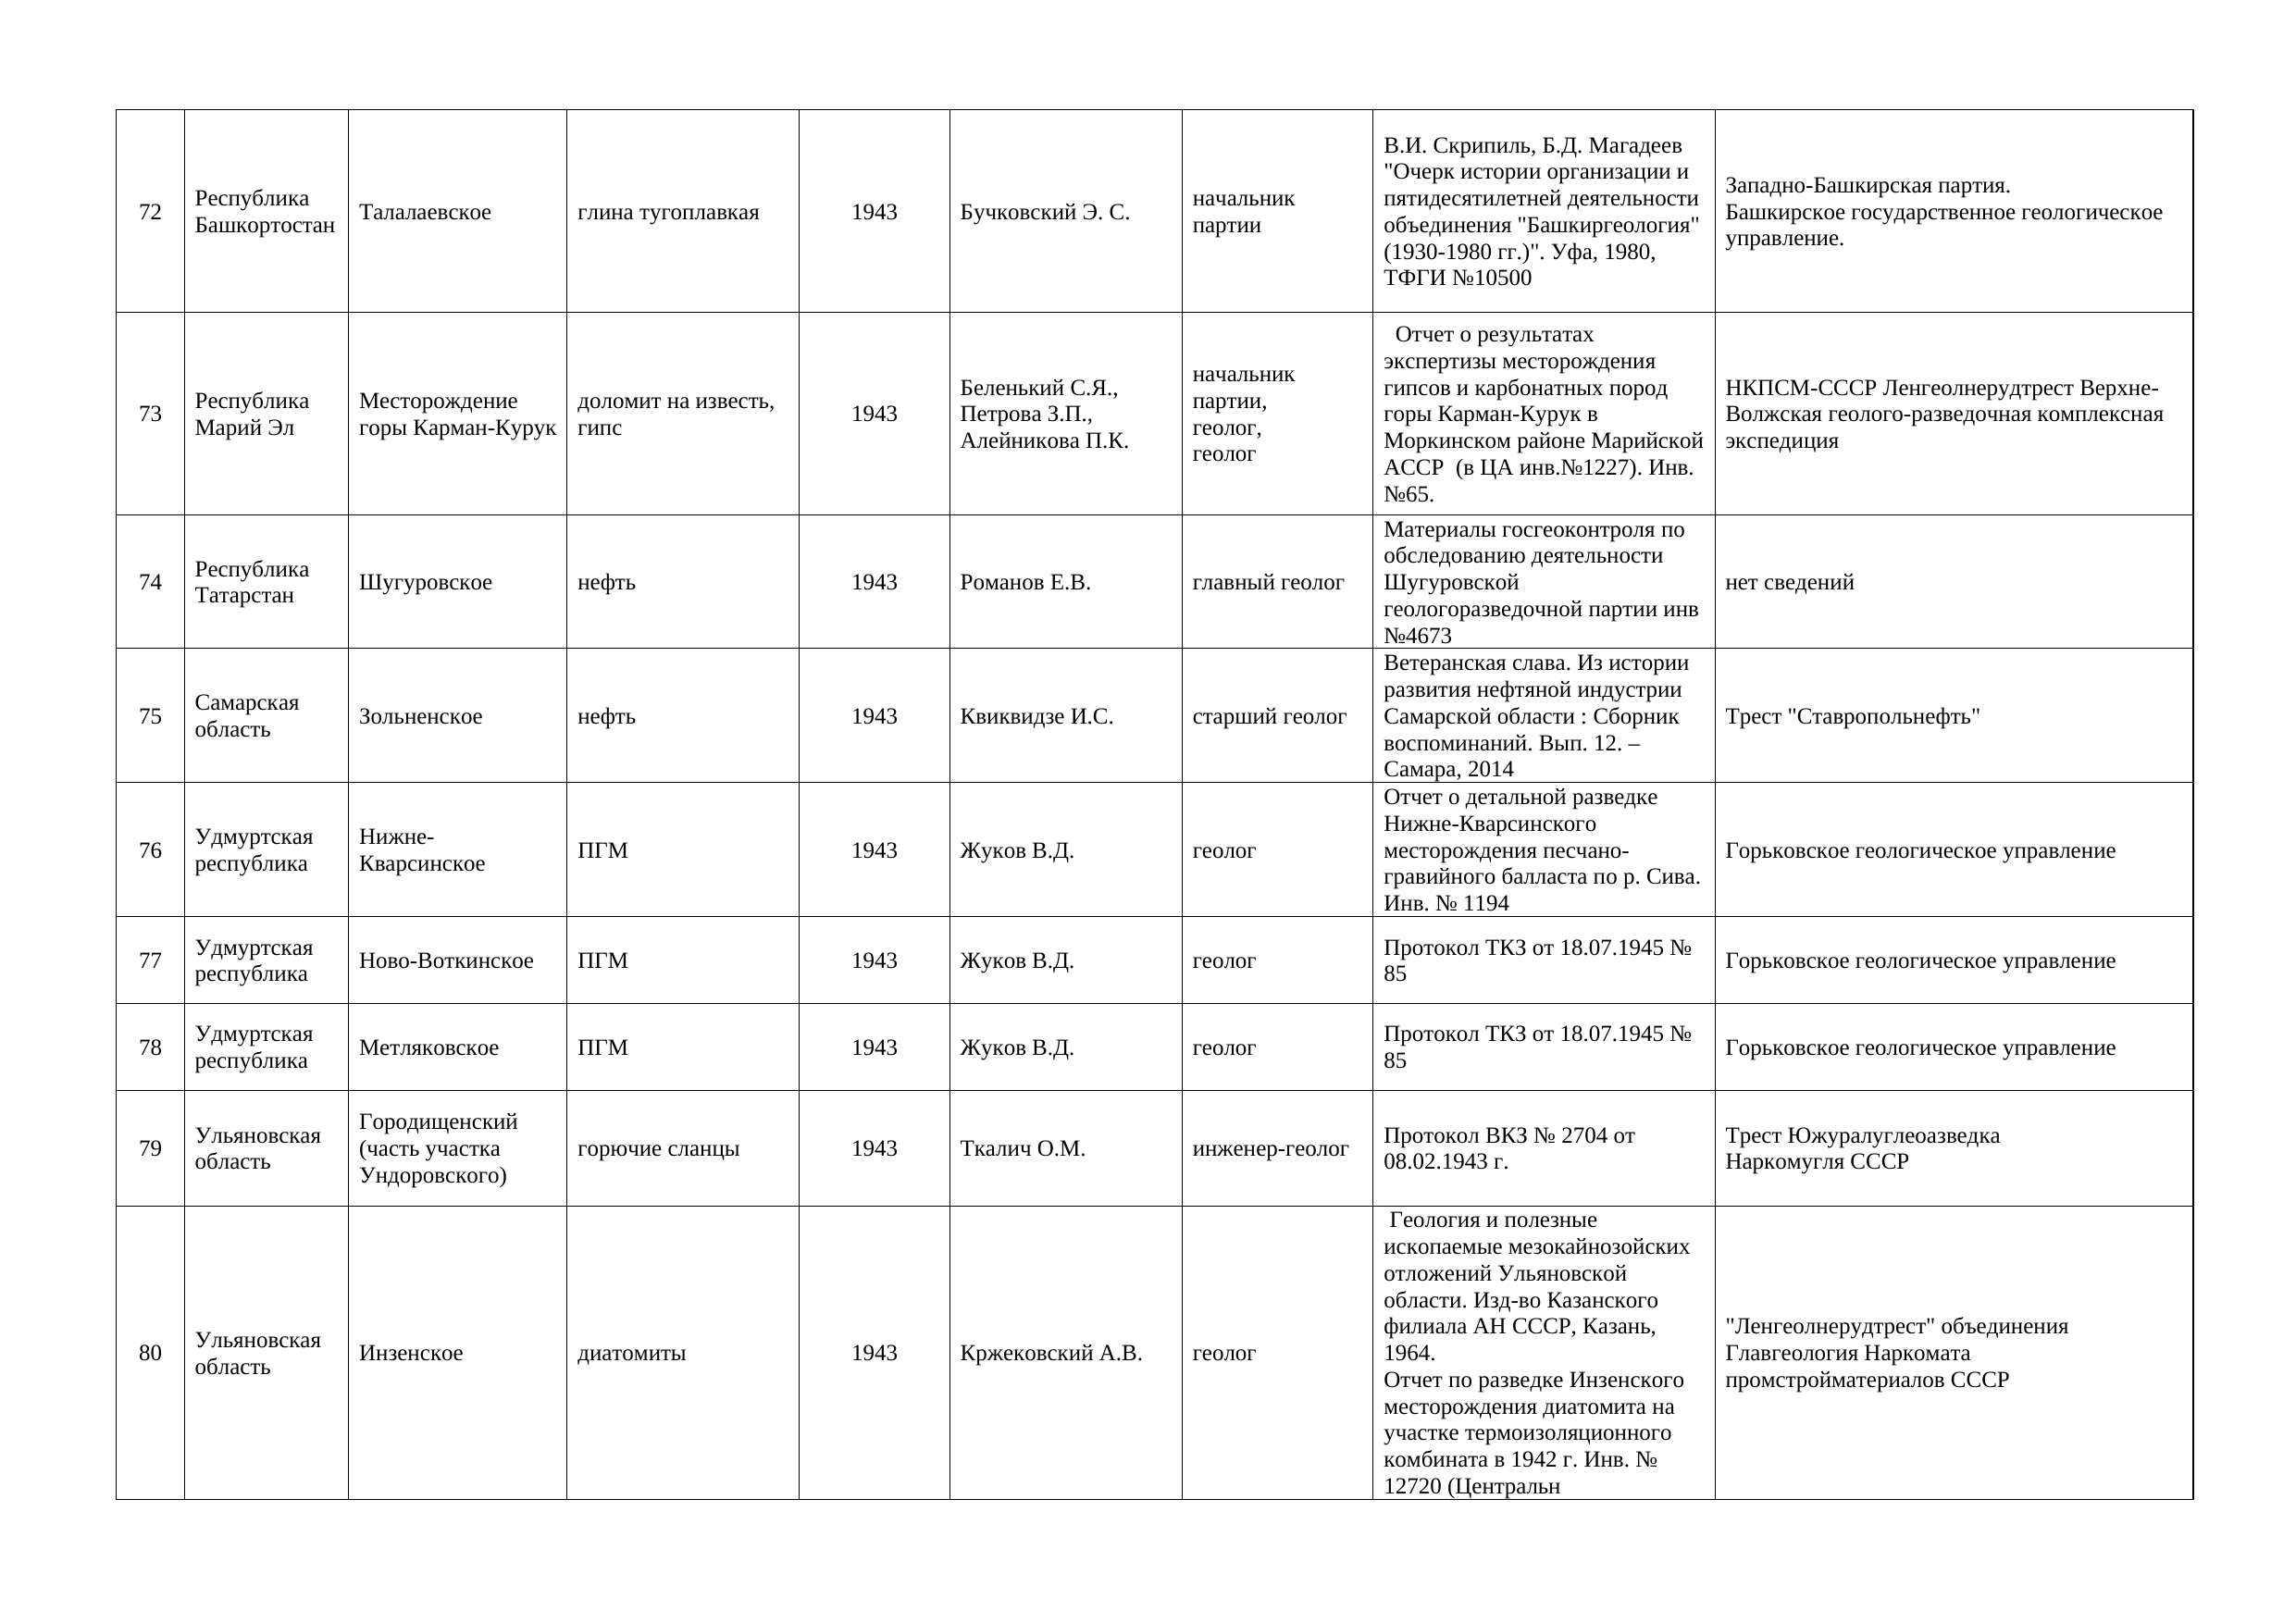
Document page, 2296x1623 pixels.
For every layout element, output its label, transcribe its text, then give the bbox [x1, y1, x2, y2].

table_cell Беленький С.Я., Петрова З.П., Алейникова П.К. [950, 313, 1182, 514]
table_cell ПГМ [567, 783, 799, 916]
table_cell 1943 [800, 1004, 949, 1089]
table_cell Республика Татарстан [185, 515, 348, 648]
table_cell 79 [117, 1091, 184, 1205]
table_cell Трест Южуралуглеоазведка Наркомугля СССР [1716, 1091, 2192, 1205]
table_cell нефть [567, 515, 799, 648]
table_cell глина тугоплавкая [567, 110, 799, 312]
table_cell Протокол ВКЗ № 2704 от 08.02.1943 г. [1373, 1091, 1715, 1205]
table_cell Ново-Воткинское [349, 917, 566, 1003]
table_cell ПГМ [567, 1004, 799, 1089]
table_cell Самарская область [185, 649, 348, 782]
table_cell старший геолог [1183, 649, 1372, 782]
table_cell Квиквидзе И.С. [950, 649, 1182, 782]
table_cell нет сведений [1716, 515, 2192, 648]
table_cell 1943 [800, 110, 949, 312]
table_cell Талалаевское [349, 110, 566, 312]
table_cell Ульяновская область [185, 1091, 348, 1205]
table_cell Трест "Ставропольнефть" [1716, 649, 2192, 782]
table_cell Горьковское геологическое управление [1716, 1004, 2192, 1089]
table_cell Протокол ТКЗ от 18.07.1945 № 85 [1373, 917, 1715, 1003]
table_cell НКПСМ-СССР Ленгеолнерудтрест Верхне-Волжская геолого-разведочная комплексная экспедиция [1716, 313, 2192, 514]
table_cell 80 [117, 1207, 184, 1499]
table_cell главный геолог [1183, 515, 1372, 648]
table_cell 1943 [800, 649, 949, 782]
table_cell Зольненское [349, 649, 566, 782]
table_cell 1943 [800, 1207, 949, 1499]
table_cell Удмуртская республика [185, 917, 348, 1003]
table_cell 77 [117, 917, 184, 1003]
table_cell Ветеранская слава. Из истории развития нефтяной индустрии Самарской области : Сборник воспоминаний. Вып. 12. – Самара, 2014 [1373, 649, 1715, 782]
table_cell Материалы госгеоконтроля по обследованию деятельности Шугуровской геологоразведочной партии инв №4673 [1373, 515, 1715, 648]
table_cell Нижне-Кварсинское [349, 783, 566, 916]
table_cell Отчет о детальной разведке Нижне-Кварсинского месторождения песчано-гравийного балласта по р. Сива. Инв. № 1194 [1373, 783, 1715, 916]
table_cell Ткалич О.М. [950, 1091, 1182, 1205]
table_cell горючие сланцы [567, 1091, 799, 1205]
table_cell Горьковское геологическое управление [1716, 783, 2192, 916]
table_cell Жуков В.Д. [950, 917, 1182, 1003]
table_cell 1943 [800, 783, 949, 916]
table_cell Западно-Башкирская партия. Башкирское государственное геологическое управление. [1716, 110, 2192, 312]
table_cell Кржековский А.В. [950, 1207, 1182, 1499]
table_cell Городищенский (часть участка Ундоровского) [349, 1091, 566, 1205]
table_cell геолог [1183, 1004, 1372, 1089]
table_cell Жуков В.Д. [950, 783, 1182, 916]
table_cell инженер-геолог [1183, 1091, 1372, 1205]
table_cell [185, 110, 348, 312]
table_cell Шугуровское [349, 515, 566, 648]
table_cell Инзенское [349, 1207, 566, 1499]
table_cell доломит на известь, гипс [567, 313, 799, 514]
table_cell 1943 [800, 1091, 949, 1205]
table_cell геолог [1183, 1207, 1372, 1499]
table_cell ПГМ [567, 917, 799, 1003]
table_cell Геология и полезные ископаемые мезокайнозойских отложений Ульяновской области. Изд-во Казанского филиала АН СССР, Казань, 1964. Отчет по разведке Инзенского месторождения диатомита на участке термоизоляционного комбината в 1942 г. Инв. № 12720 (Центральн [1373, 1207, 1715, 1499]
table_cell 1943 [800, 313, 949, 514]
table_cell 75 [117, 649, 184, 782]
table_cell Протокол ТКЗ от 18.07.1945 № 85 [1373, 1004, 1715, 1089]
table_cell Жуков В.Д. [950, 1004, 1182, 1089]
table_cell геолог [1183, 783, 1372, 916]
table_cell нефть [567, 649, 799, 782]
table_cell Отчет о результатах экспертизы месторождения гипсов и карбонатных пород горы Карман-Курук в Моркинском районе Марийской АССР (в ЦА инв.№1227). Инв.№65. [1373, 313, 1715, 514]
table_cell 74 [117, 515, 184, 648]
table_cell диатомиты [567, 1207, 799, 1499]
table_cell В.И. Скрипиль, Б.Д. Магадеев "Очерк истории организации и пятидесятилетней деятельности объединения "Башкиргеология" (1930-1980 гг.)". Уфа, 1980, ТФГИ №10500 [1373, 110, 1715, 312]
table_cell геолог [1183, 917, 1372, 1003]
table_cell Ульяновская область [185, 1207, 348, 1499]
table_cell 72 [117, 110, 184, 312]
table_cell Месторождение горы Карман-Курук [349, 313, 566, 514]
table_cell Бучковский Э. С. [950, 110, 1182, 312]
table_cell 1943 [800, 515, 949, 648]
table_cell Метляковское [349, 1004, 566, 1089]
table_cell "Ленгеолнерудтрест" объединения Главгеология Наркомата промстройматериалов СССР [1716, 1207, 2192, 1499]
table_cell Удмуртская республика [185, 783, 348, 916]
table_cell Удмуртская республика [185, 1004, 348, 1089]
table_cell Республика Марий Эл [185, 313, 348, 514]
table_cell начальник партии, геолог, геолог [1183, 313, 1372, 514]
table_cell 78 [117, 1004, 184, 1089]
table_cell начальник партии [1183, 110, 1372, 312]
table_cell 73 [117, 313, 184, 514]
table_cell 76 [117, 783, 184, 916]
table_cell 1943 [800, 917, 949, 1003]
table_cell Романов Е.В. [950, 515, 1182, 648]
table_cell Горьковское геологическое управление [1716, 917, 2192, 1003]
